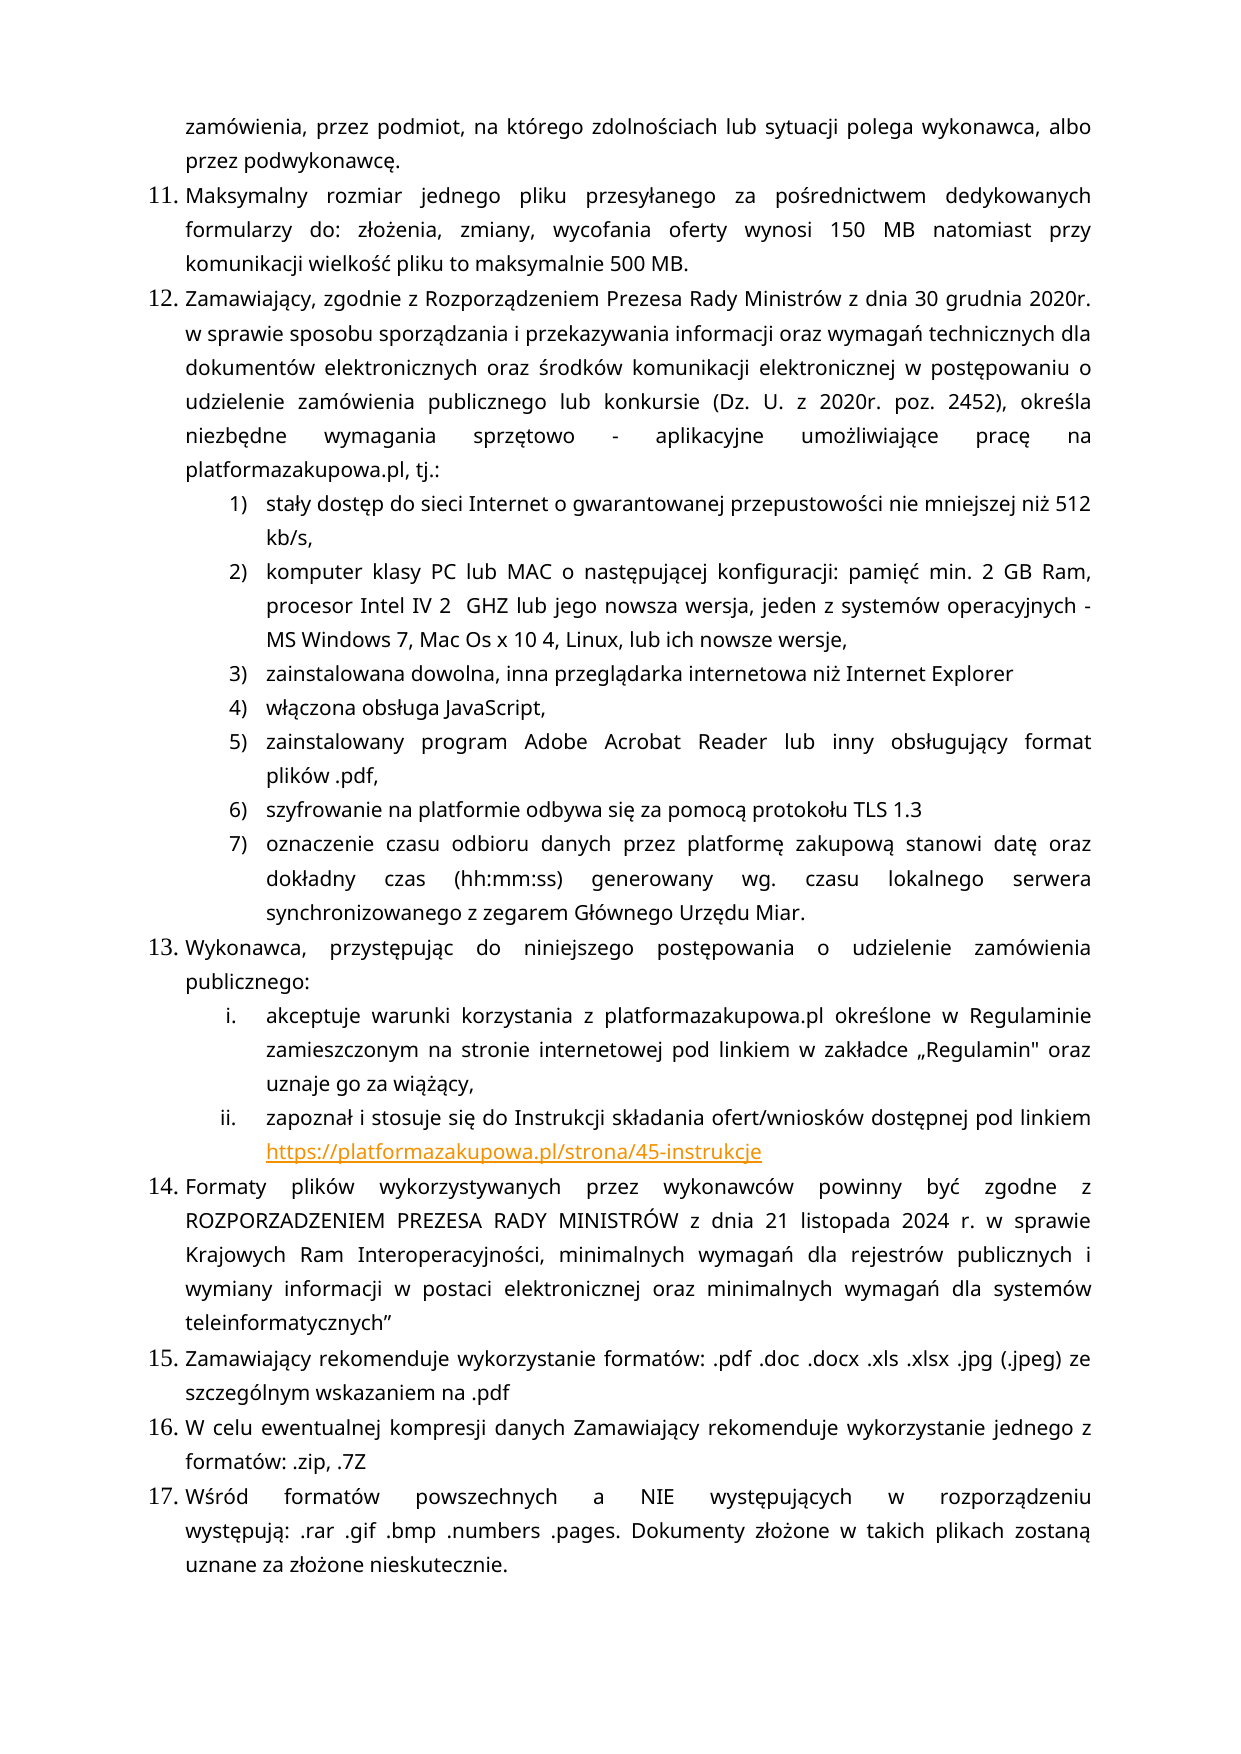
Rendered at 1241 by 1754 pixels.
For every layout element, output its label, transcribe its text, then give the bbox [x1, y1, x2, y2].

list Formaty plików wykorzystywanych przez wykonawców powinny być zgodne z ROZPORZADZENIEM PREZESA RADY MINISTRÓW z dnia 21 listopada 2024 r. w sprawie Krajowych Ram Interoperacyjności, minimalnych wymagań dla rejestrów publicznych i wymiany informacji w postaci elektronicznej oraz minimalnych wymagań dla systemów teleinformatycznych” [148, 1171, 1092, 1337]
list szyfrowanie na platformie odbywa się za pomocą protokołu TLS 1.3 [229, 796, 1092, 824]
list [148, 112, 1092, 175]
list zainstalowana dowolna, inna przeglądarka internetowa niż Internet Explorer [229, 659, 1092, 688]
list oznaczenie czasu odbioru danych przez platformę zakupową stanowi datę oraz dokładny czas (hh:mm:ss) generowany wg. czasu lokalnego serwera synchronizowanego z zegarem Głównego Urzędu Miar. [229, 829, 1092, 926]
list Wykonawca, przystępując do niniejszego postępowania o udzielenie zamówienia publicznego: [148, 932, 1092, 995]
list komputer klasy PC lub MAC o następującej konfiguracji: pamięć min. 2 GB Ram, procesor Intel IV 2 GHZ lub jego nowsza wersja, jeden z systemów operacyjnych - MS Windows 7, Mac Os x 10 4, Linux, lub ich nowsze wersje, [229, 557, 1092, 654]
list akceptuje warunki korzystania z platformazakupowa.pl określone w Regulaminie zamieszczonym na stronie internetowej pod linkiem w zakładce „Regulamin" oraz uznaje go za wiążący, [236, 1001, 1092, 1097]
list zainstalowany program Adobe Acrobat Reader lub inny obsługujący format plików .pdf, [229, 727, 1092, 790]
list Zamawiający, zgodnie z Rozporządzeniem Prezesa Rady Ministrów z dnia 30 grudnia 2020r. w sprawie sposobu sporządzania i przekazywania informacji oraz wymagań technicznych dla dokumentów elektronicznych oraz środków komunikacji elektronicznej w postępowaniu o udzielenie zamówienia publicznego lub konkursie (Dz. U. z 2020r. poz. 2452), określa niezbędne wymagania sprzętowo - aplikacyjne umożliwiające pracę na platformazakupowa.pl, tj.: [148, 283, 1092, 483]
list Maksymalny rozmiar jednego pliku przesyłanego za pośrednictwem dedykowanych formularzy do: złożenia, zmiany, wycofania oferty wynosi 150 MB natomiast przy komunikacji wielkość pliku to maksymalnie 500 MB. [148, 180, 1092, 278]
list włączona obsługa JavaScript, [229, 693, 1092, 722]
list W celu ewentualnej kompresji danych Zamawiający rekomenduje wykorzystanie jednego z formatów: .zip, .7Z [148, 1412, 1092, 1475]
list Wśród formatów powszechnych a NIE występujących w rozporządzeniu występują: .rar .gif .bmp .numbers .pages. Dokumenty złożone w takich plikach zostaną uznane za złożone nieskutecznie. [148, 1481, 1092, 1578]
list Zamawiający rekomenduje wykorzystanie formatów: .pdf .doc .docx .xls .xlsx .jpg (.jpeg) ze szczególnym wskazaniem na .pdf [148, 1343, 1092, 1406]
list zapoznał i stosuje się do Instrukcji składania ofert/wniosków dostępnej pod linkiem https://platformazakupowa.pl/strona/45-instrukcje [236, 1103, 1092, 1166]
list stały dostęp do sieci Internet o gwarantowanej przepustowości nie mniejszej niż 512 kb/s, [229, 489, 1092, 551]
